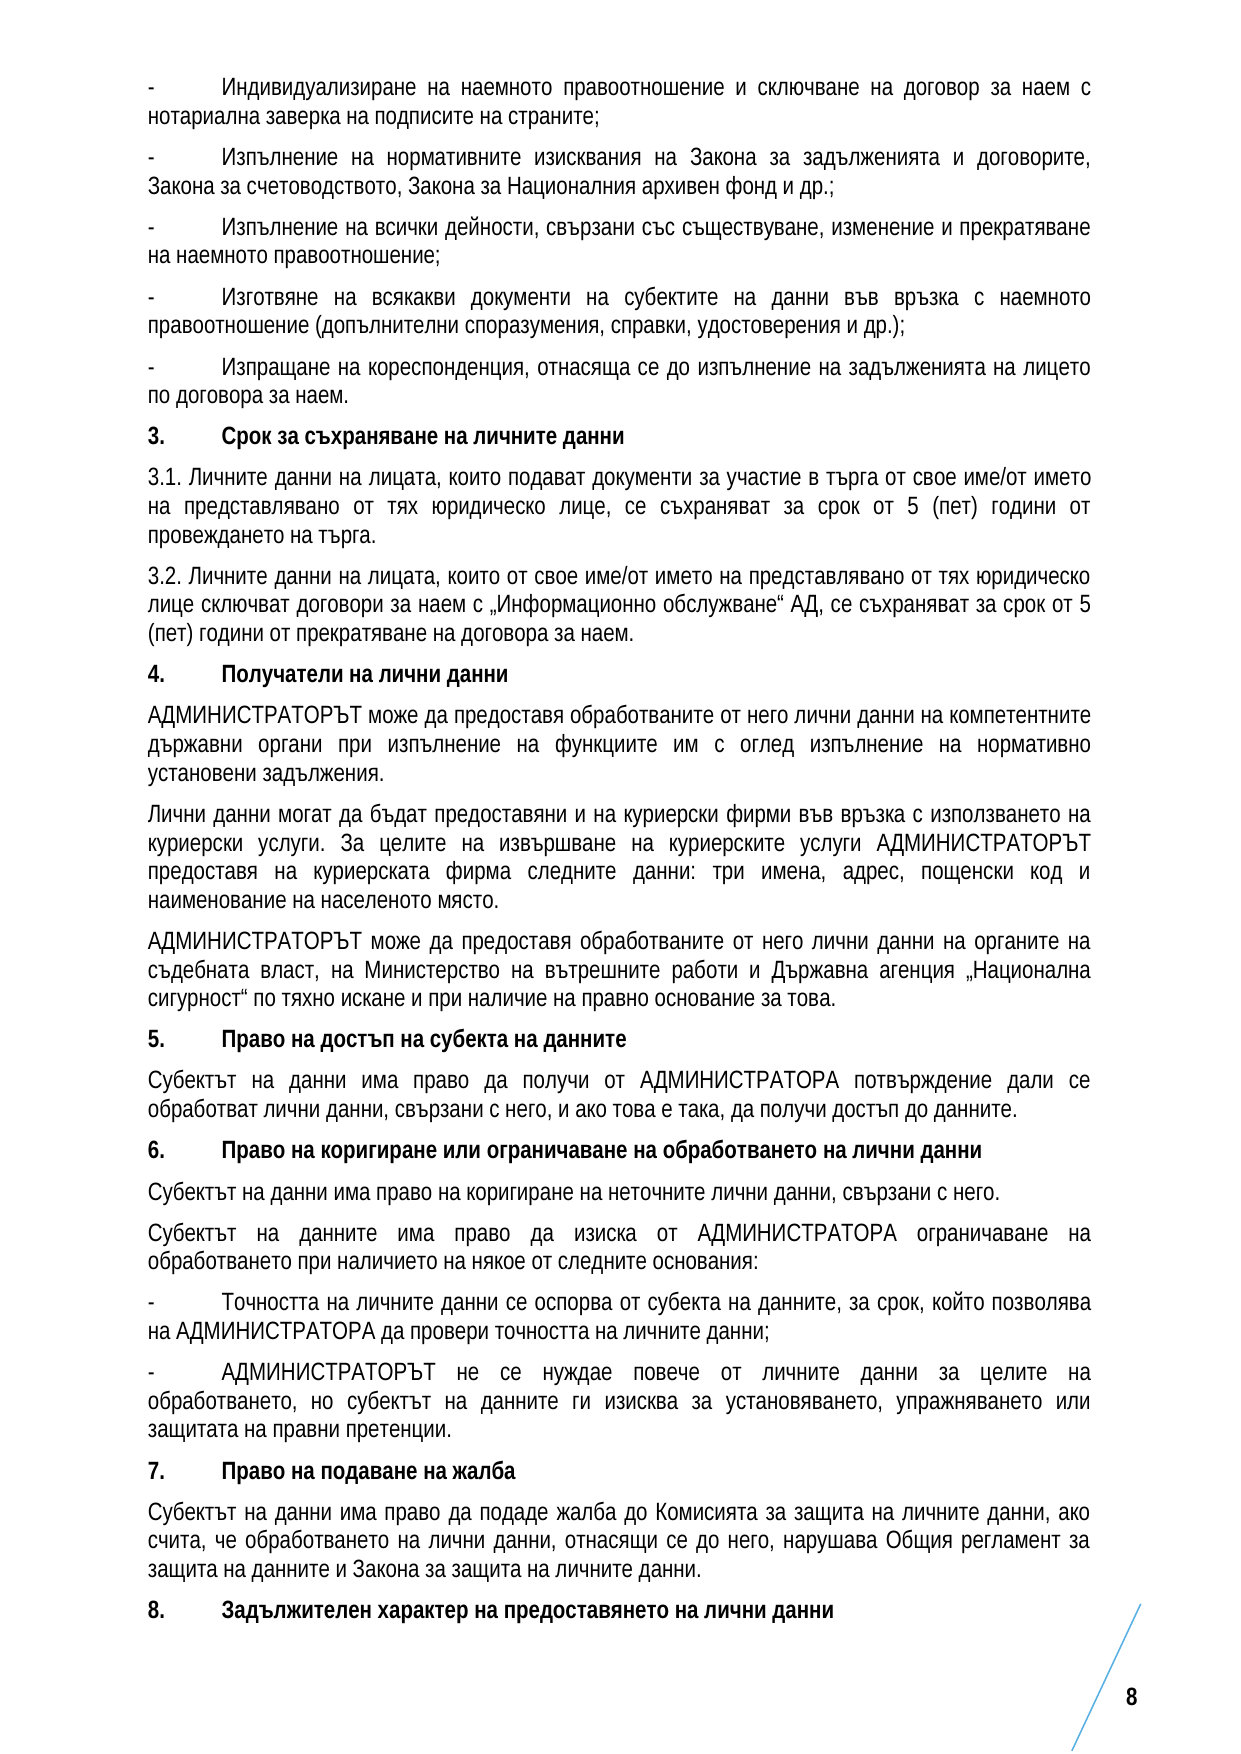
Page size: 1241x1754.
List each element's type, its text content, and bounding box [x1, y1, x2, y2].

list Задължителен характер на предоставянето на лични данни [148, 1595, 1092, 1624]
text Субектът на данни има право да получи от АДМИНИСТРАТОРА потвърждение дали се обработват лични данни, свързани с него, и ако това е така, да получи достъп до данните. [148, 1066, 1092, 1123]
text 3.1. Личните данни на лицата, които подават документи за участие в търга от свое име/от името на представлявано от тях юридическо лице, се съхраняват за срок от 5 (пет) години от провеждането на търга. [148, 462, 1092, 548]
text - Изпълнение на всички дейности, свързани със съществуване, изменение и прекратяване на наемното правоотношение; [148, 212, 1092, 269]
text Субектът на данните има право да изиска от АДМИНИСТРАТОРА ограничаване на обработването при наличието на някое от следните основания: [148, 1218, 1092, 1275]
list Право на достъп на субекта на данните [148, 1024, 1092, 1053]
list Получатели на лични данни [148, 659, 1092, 688]
text - Изготвяне на всякакви документи на субектите на данни във връзка с наемното правоотношение (допълнителни споразумения, справки, удостоверения и др.); [148, 282, 1092, 339]
text Лични данни могат да бъдат предоставяни и на куриерски фирми във връзка с използването на куриерски услуги. За целите на извършване на куриерските услуги АДМИНИСТРАТОРЪТ предоставя на куриерската фирма следните данни: три имена, адрес, пощенски код и наименование на населеното място. [148, 799, 1092, 913]
text - Изпращане на кореспонденция, отнасяща се до изпълнение на задълженията на лицето по договора за наем. [148, 351, 1092, 409]
text - Индивидуализиране на наемното правоотношение и сключване на договор за наем с нотариална заверка на подписите на страните; [148, 72, 1092, 129]
text 3.2. Личните данни на лицата, които от свое име/от името на представлявано от тях юридическо лице сключват договори за наем с „Информационно обслужване“ АД, се съхраняват за срок от 5 (пет) години от прекратяване на договора за наем. [148, 561, 1092, 647]
list Право на подаване на жалба [148, 1456, 1092, 1484]
text Субектът на данни има право на коригиране на неточните лични данни, свързани с него. [148, 1176, 1092, 1205]
list АДМИНИСТРАТОРЪТ не се нуждае повече от личните данни за целите на обработването, но субектът на данните ги изисква за установяването, упражняването или защитата на правни претенции. [148, 1357, 1092, 1443]
list Точността на личните данни се оспорва от субекта на данните, за срок, който позволява на АДМИНИСТРАТОРА да провери точността на личните данни; [148, 1287, 1092, 1345]
list Право на коригиране или ограничаване на обработването на лични данни [148, 1135, 1092, 1164]
list Срок за съхраняване на личните данни [148, 421, 1092, 450]
text АДМИНИСТРАТОРЪТ може да предоставя обработваните от него лични данни на органите на съдебната власт, на Министерство на вътрешните работи и Държавна агенция „Национална сигурност“ по тяхно искане и при наличие на правно основание за това. [148, 926, 1092, 1012]
text - Изпълнение на нормативните изисквания на Закона за задълженията и договорите, Закона за счетоводството, Закона за Националния архивен фонд и др.; [148, 142, 1092, 199]
text Субектът на данни има право да подаде жалба до Комисията за защита на личните данни, ако счита, че обработването на лични данни, отнасящи се до него, нарушава Общия регламент за защита на данните и Закона за защита на личните данни. [148, 1497, 1092, 1583]
text АДМИНИСТРАТОРЪТ може да предоставя обработваните от него лични данни на компетентните държавни органи при изпълнение на функциите им с оглед изпълнение на нормативно установени задължения. [148, 700, 1092, 786]
